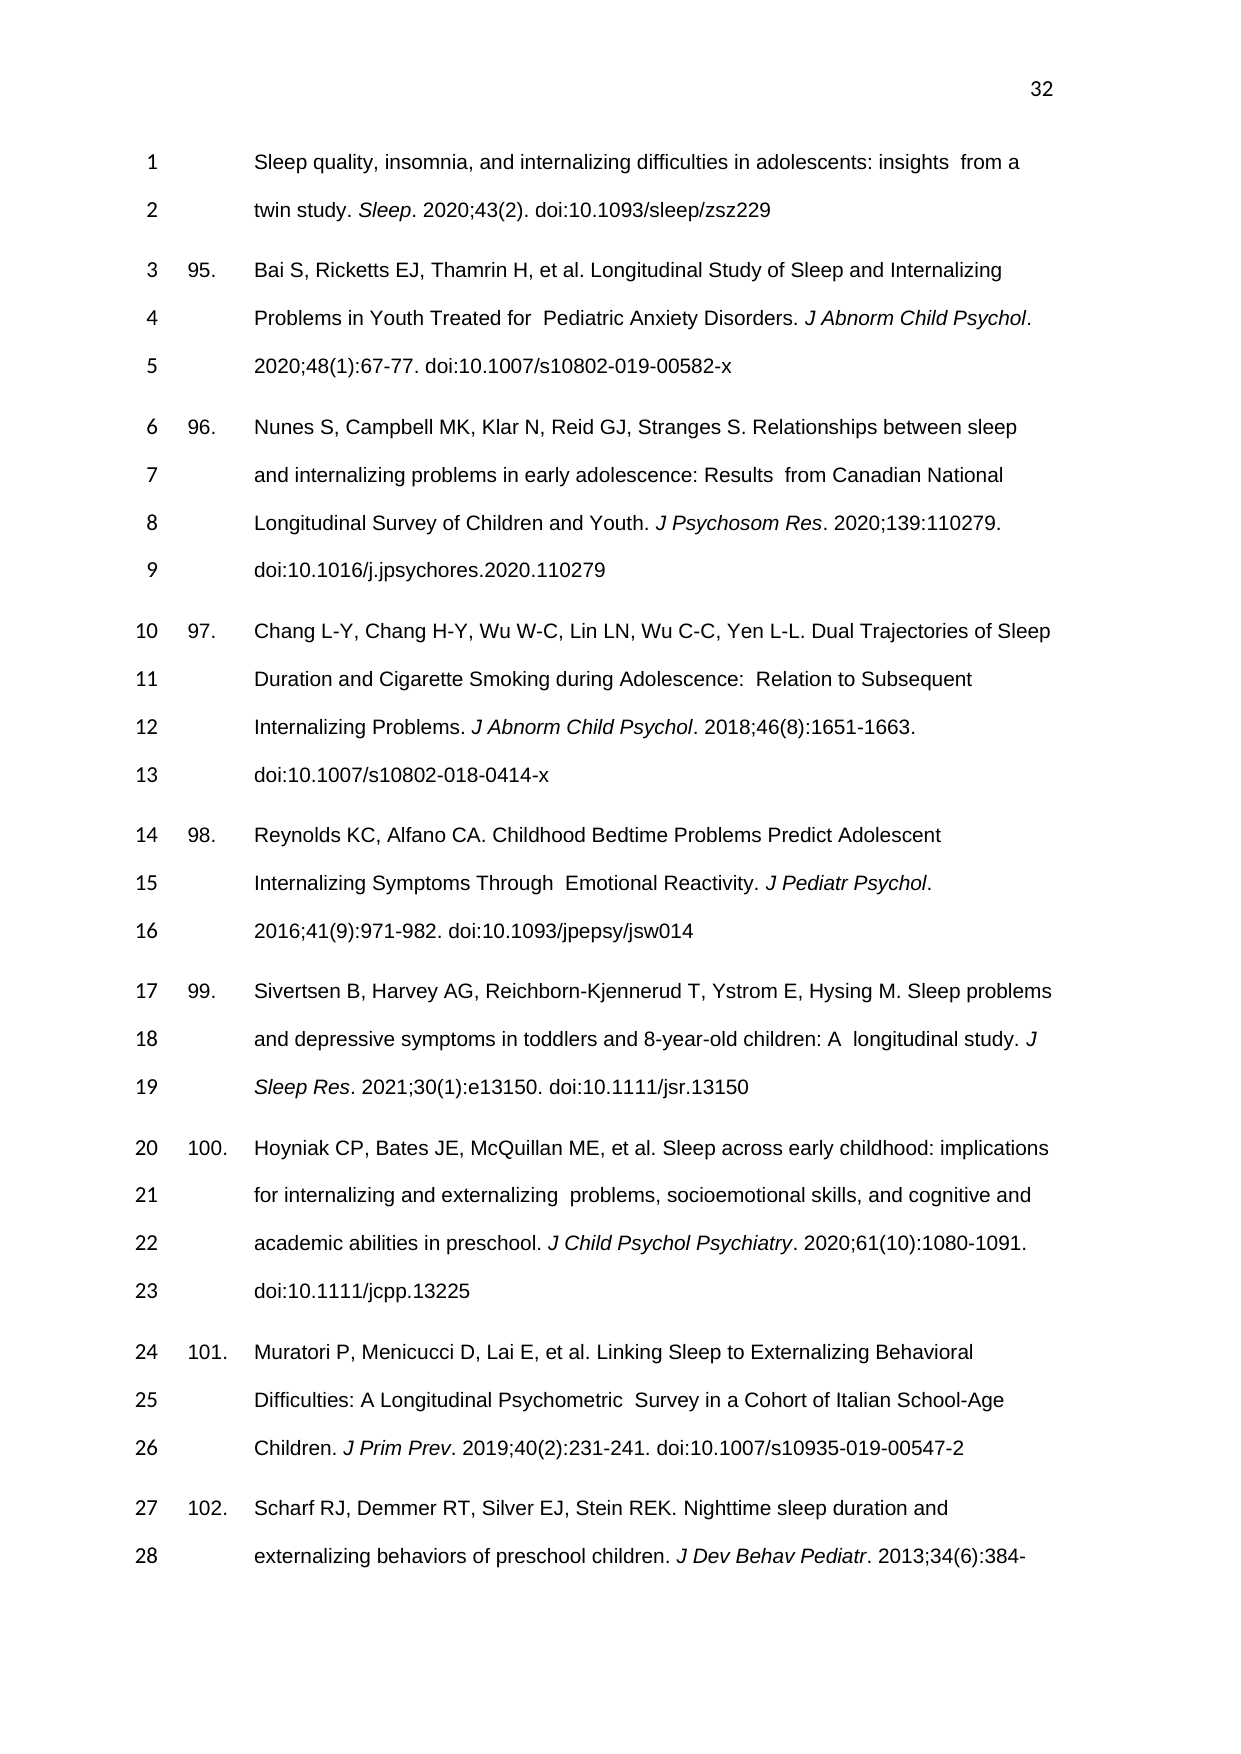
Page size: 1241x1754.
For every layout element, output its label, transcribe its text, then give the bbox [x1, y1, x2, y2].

text 99. Sivertsen B, Harvey AG, Reichborn-Kjennerud T, Ystrom E, Hysing M. Sleep problems and depressive symptoms in toddlers and 8-year-old children: A longitudinal study. J Sleep Res. 2021;30(1):e13150. doi:10.1111/jsr.13150 [187, 979, 1053, 1099]
text 97. Chang L-Y, Chang H-Y, Wu W-C, Lin LN, Wu C-C, Yen L-L. Dual Trajectories of Sleep Duration and Cigarette Smoking during Adolescence: Relation to Subsequent Internalizing Problems. J Abnorm Child Psychol. 2018;46(8):1651-1663. doi:10.1007/s10802-018-0414-x [187, 619, 1053, 786]
text 96. Nunes S, Campbell MK, Klar N, Reid GJ, Stranges S. Relationships between sleep and internalizing problems in early adolescence: Results from Canadian National Longitudinal Survey of Children and Youth. J Psychosom Res. 2020;139:110279. doi:10.1016/j.jpsychores.2020.110279 [187, 414, 1053, 582]
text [187, 1496, 1053, 1568]
text 101. Muratori P, Menicucci D, Lai E, et al. Linking Sleep to Externalizing Behavioral Difficulties: A Longitudinal Psychometric Survey in a Cohort of Italian School-Age Children. J Prim Prev. 2019;40(2):231-241. doi:10.1007/s10935-019-00547-2 [187, 1339, 1053, 1459]
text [187, 150, 1053, 222]
text 95. Bai S, Ricketts EJ, Thamrin H, et al. Longitudinal Study of Sleep and Internalizing Problems in Youth Treated for Pediatric Anxiety Disorders. J Abnorm Child Psychol. 2020;48(1):67-77. doi:10.1007/s10802-019-00582-x [187, 258, 1053, 378]
text 100. Hoyniak CP, Bates JE, McQuillan ME, et al. Sleep across early childhood: implications for internalizing and externalizing problems, socioemotional skills, and cognitive and academic abilities in preschool. J Child Psychol Psychiatry. 2020;61(10):1080-1091. doi:10.1111/jcpp.13225 [187, 1135, 1053, 1303]
text 98. Reynolds KC, Alfano CA. Childhood Bedtime Problems Predict Adolescent Internalizing Symptoms Through Emotional Reactivity. J Pediatr Psychol. 2016;41(9):971-982. doi:10.1093/jpepsy/jsw014 [187, 823, 1053, 943]
